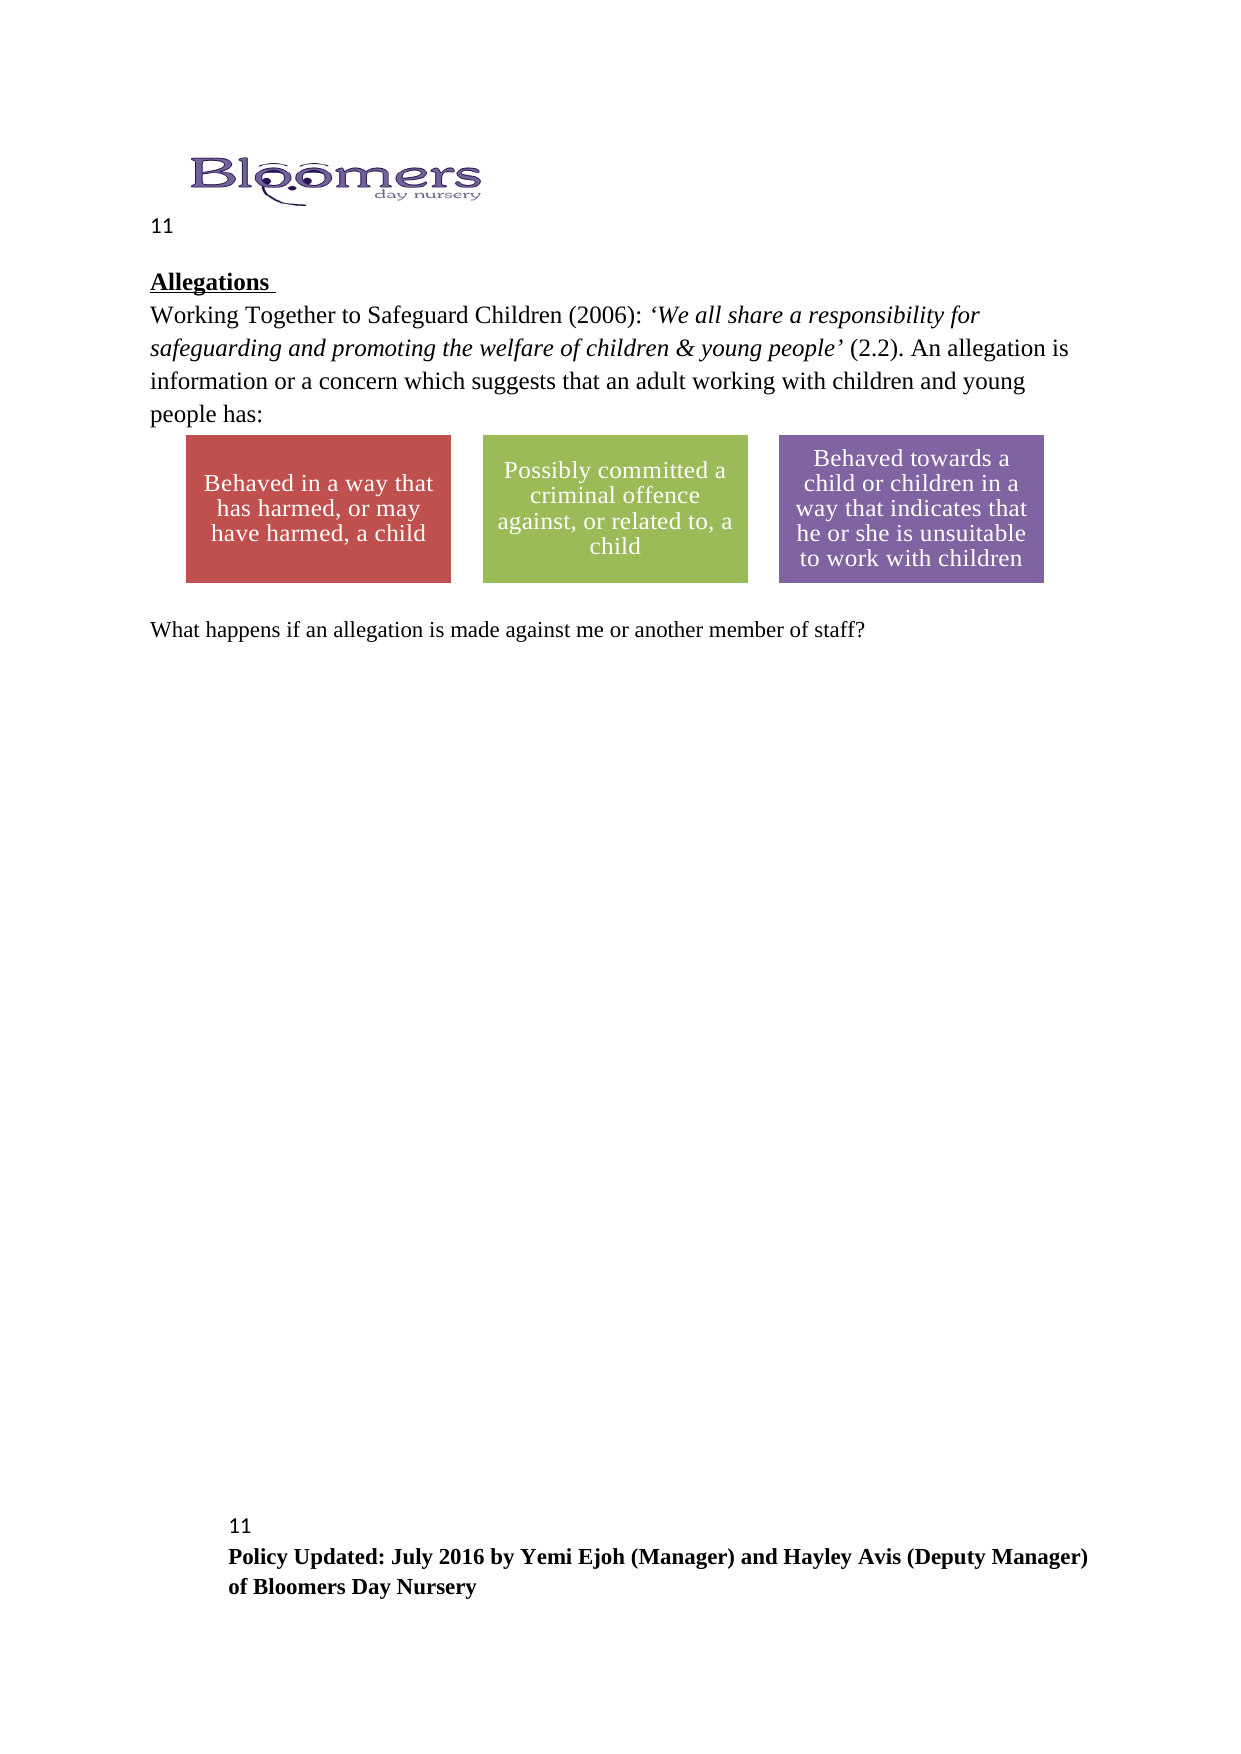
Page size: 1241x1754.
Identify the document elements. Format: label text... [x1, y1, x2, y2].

picture [173, 73, 533, 234]
text Allegations Working Together to Safeguard Children (2006): ‘We all share a responsibility for safeguarding and promoting the welfare of children & young people’ (2.2). An allegation is information or a concern which suggests that an adult working with children and young people has: [150, 267, 1090, 591]
text What happens if an allegation is made against me or another member of staff? [150, 616, 1090, 643]
